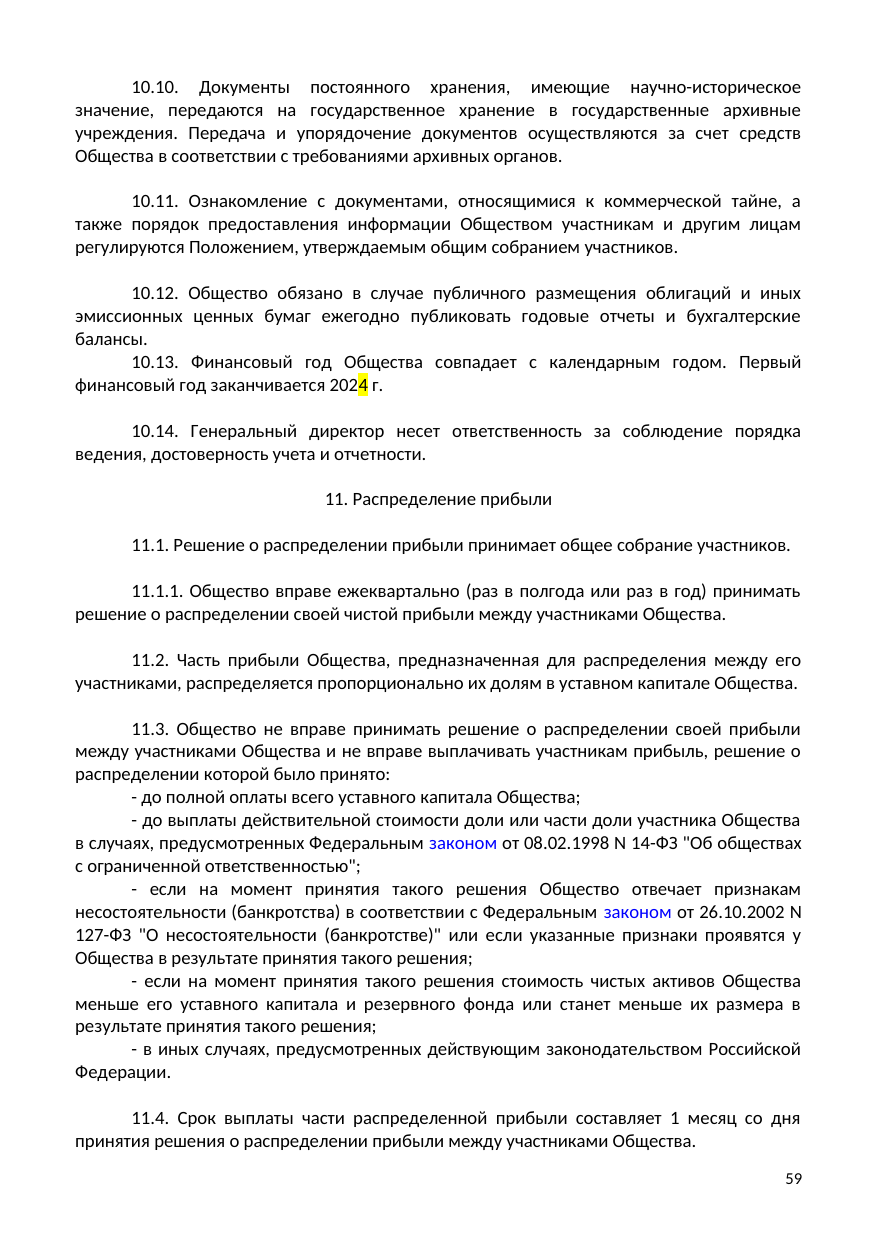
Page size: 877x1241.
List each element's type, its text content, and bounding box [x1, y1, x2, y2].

text 11.1. Решение о распределении прибыли принимает общее собрание участников. [75, 533, 802, 556]
text 11.3. Общество не вправе принимать решение о распределении своей прибыли между участниками Общества и не вправе выплачивать участникам прибыль, решение о распределении которой было принято: [75, 717, 802, 785]
text 11.4. Срок выплаты части распределенной прибыли составляет 1 месяц со дня принятия решения о распределении прибыли между участниками Общества. [75, 1106, 802, 1152]
text 10.11. Ознакомление с документами, относящимися к коммерческой тайне, а также порядок предоставления информации Обществом участникам и другим лицам регулируются Положением, утверждаемым общим собранием участников. [75, 189, 802, 258]
text 10.14. Генеральный директор несет ответственность за соблюдение порядка ведения, достоверность учета и отчетности. [75, 419, 802, 464]
text - если на момент принятия такого решения Общество отвечает признакам несостоятельности (банкротства) в соответствии с Федеральным законом от 26.10.2002 N 127-ФЗ "О несостоятельности (банкротстве)" или если указанные признаки проявятся у Общества в результате принятия такого решения; [75, 877, 802, 969]
text 11.1.1. Общество вправе ежеквартально (раз в полгода или раз в год) принимать решение о распределении своей чистой прибыли между участниками Общества. [75, 579, 802, 625]
text 11.2. Часть прибыли Общества, предназначенная для распределения между его участниками, распределяется пропорционально их долям в уставном капитале Общества. [75, 648, 802, 694]
text - если на момент принятия такого решения стоимость чистых активов Общества меньше его уставного капитала и резервного фонда или станет меньше их размера в результате принятия такого решения; [75, 969, 802, 1037]
text 11. Распределение прибыли [75, 487, 802, 510]
text - до полной оплаты всего уставного капитала Общества; [75, 785, 802, 808]
text 10.13. Финансовый год Общества совпадает с календарным годом. Первый финансовый год заканчивается 2024 г. [75, 350, 802, 396]
text - до выплаты действительной стоимости доли или части доли участника Общества в случаях, предусмотренных Федеральным законом от 08.02.1998 N 14-ФЗ "Об обществах с ограниченной ответственностью"; [75, 808, 802, 877]
text 10.12. Общество обязано в случае публичного размещения облигаций и иных эмиссионных ценных бумаг ежегодно публиковать годовые отчеты и бухгалтерские балансы. [75, 281, 802, 350]
text - в иных случаях, предусмотренных действующим законодательством Российской Федерации. [75, 1037, 802, 1083]
text 10.10. Документы постоянного хранения, имеющие научно-историческое значение, передаются на государственное хранение в государственные архивные учреждения. Передача и упорядочение документов осуществляются за счет средств Общества в соответствии с требованиями архивных органов. [75, 75, 802, 167]
